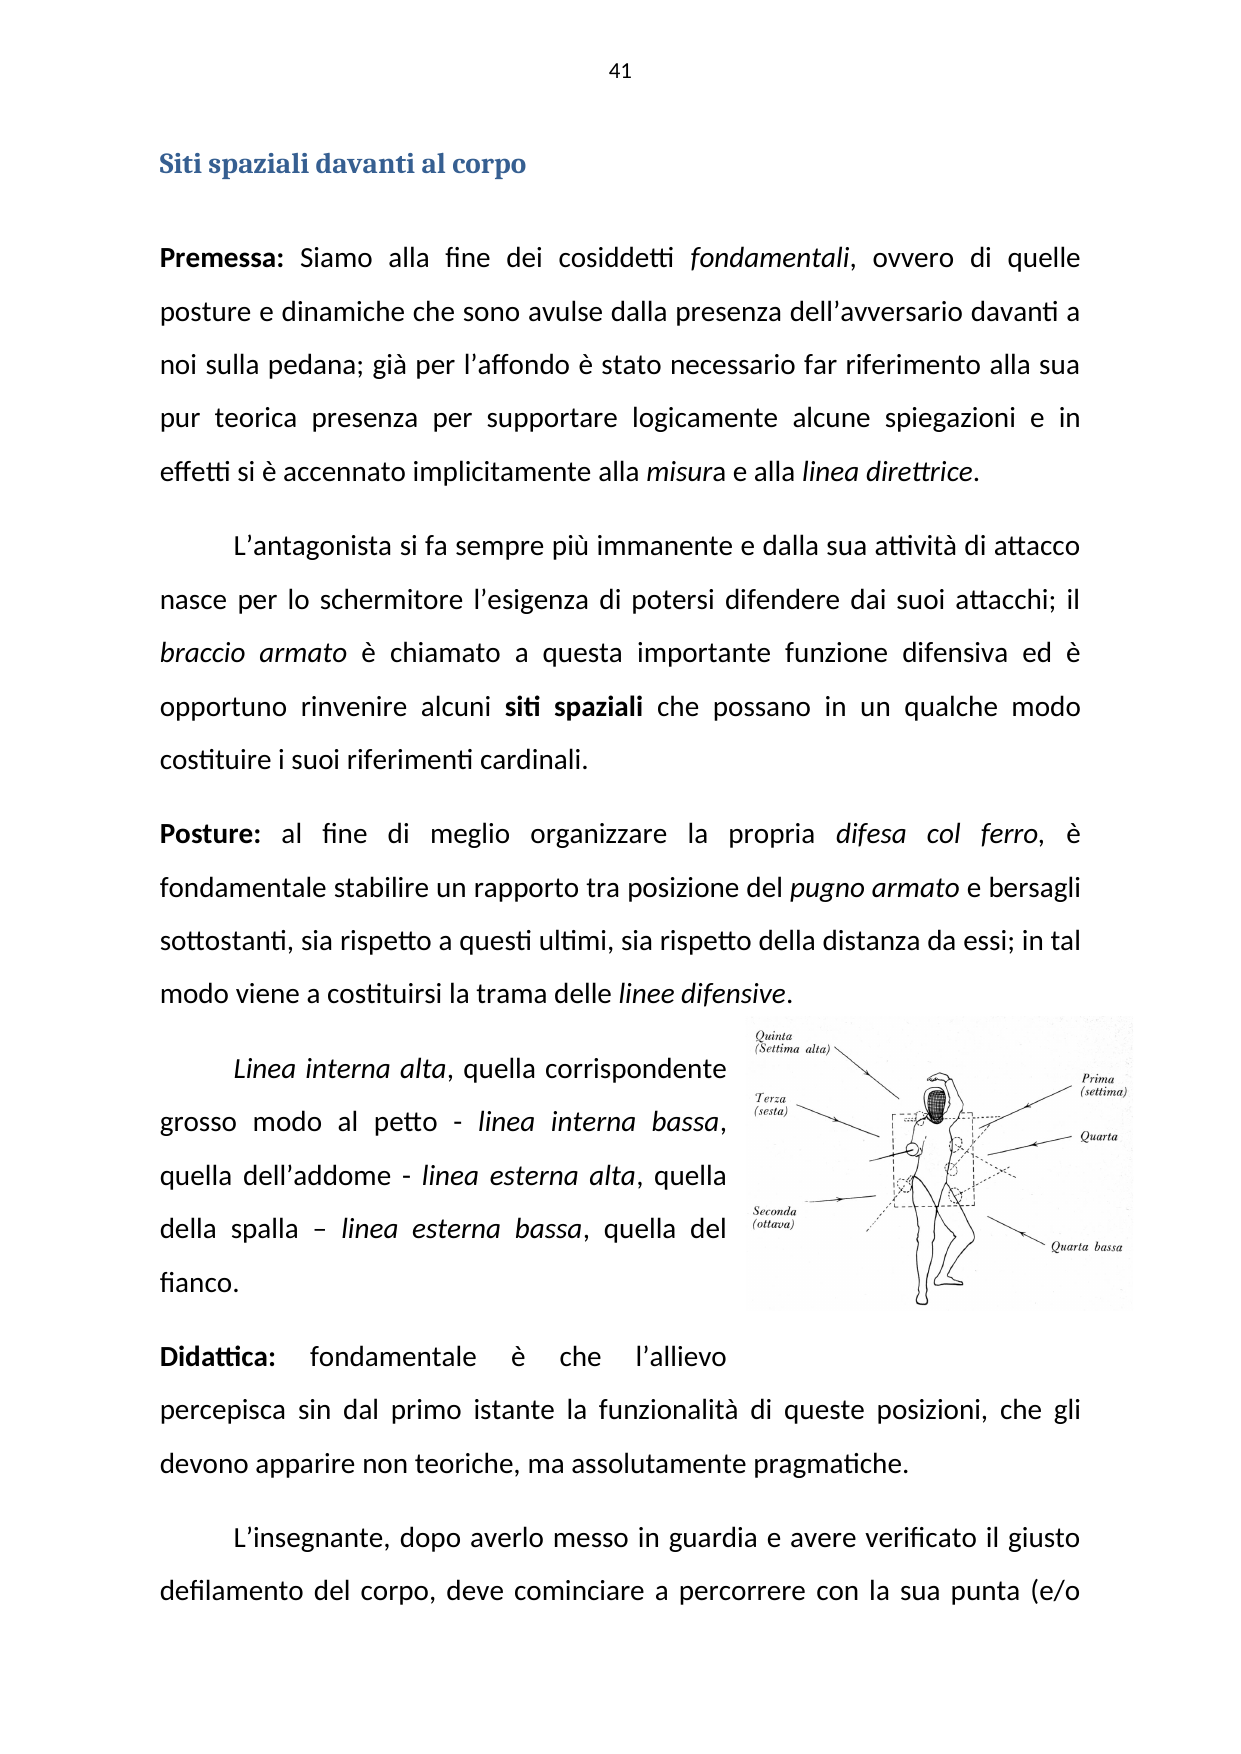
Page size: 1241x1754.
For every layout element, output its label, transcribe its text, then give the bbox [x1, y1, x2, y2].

text Posture: al fine di meglio organizzare la propria difesa col ferro, è fondamentale stabilire un rapporto tra posizione del pugno armato e bersagli sottostanti, sia rispetto a questi ultimi, sia rispetto della distanza da essi; in tal modo viene a costituirsi la trama delle linee difensive. [159, 815, 1081, 1011]
text Didattica: fondamentale è che l’allievo percepisca sin dal primo istante la funzionalità di queste posizioni, che gli devono apparire non teoriche, ma assolutamente pragmatiche. [159, 1338, 1081, 1480]
text Linea interna alta, quella corrispondente grosso modo al petto - linea interna bassa, quella dell’addome - linea esterna alta, quella della spalla – linea esterna bassa, quella del fianco. [159, 1050, 745, 1299]
subtitle Siti spaziali davanti al corpo [159, 148, 1081, 181]
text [159, 1519, 1081, 1608]
picture [745, 1016, 1134, 1310]
text L’antagonista si fa sempre più immanente e dalla sua attività di attacco nasce per lo schermitore l’esigenza di potersi difendere dai suoi attacchi; il braccio armato è chiamato a questa importante funzione difensiva ed è opportuno rinvenire alcuni siti spaziali che possano in un qualche modo costituire i suoi riferimenti cardinali. [159, 527, 1081, 777]
text Premessa: Siamo alla fine dei cosiddetti fondamentali, ovvero di quelle posture e dinamiche che sono avulse dalla presenza dell’avversario davanti a noi sulla pedana; già per l’affondo è stato necessario far riferimento alla sua pur teorica presenza per supportare logicamente alcune spiegazioni e in effetti si è accennato implicitamente alla misura e alla linea direttrice. [159, 239, 1081, 489]
